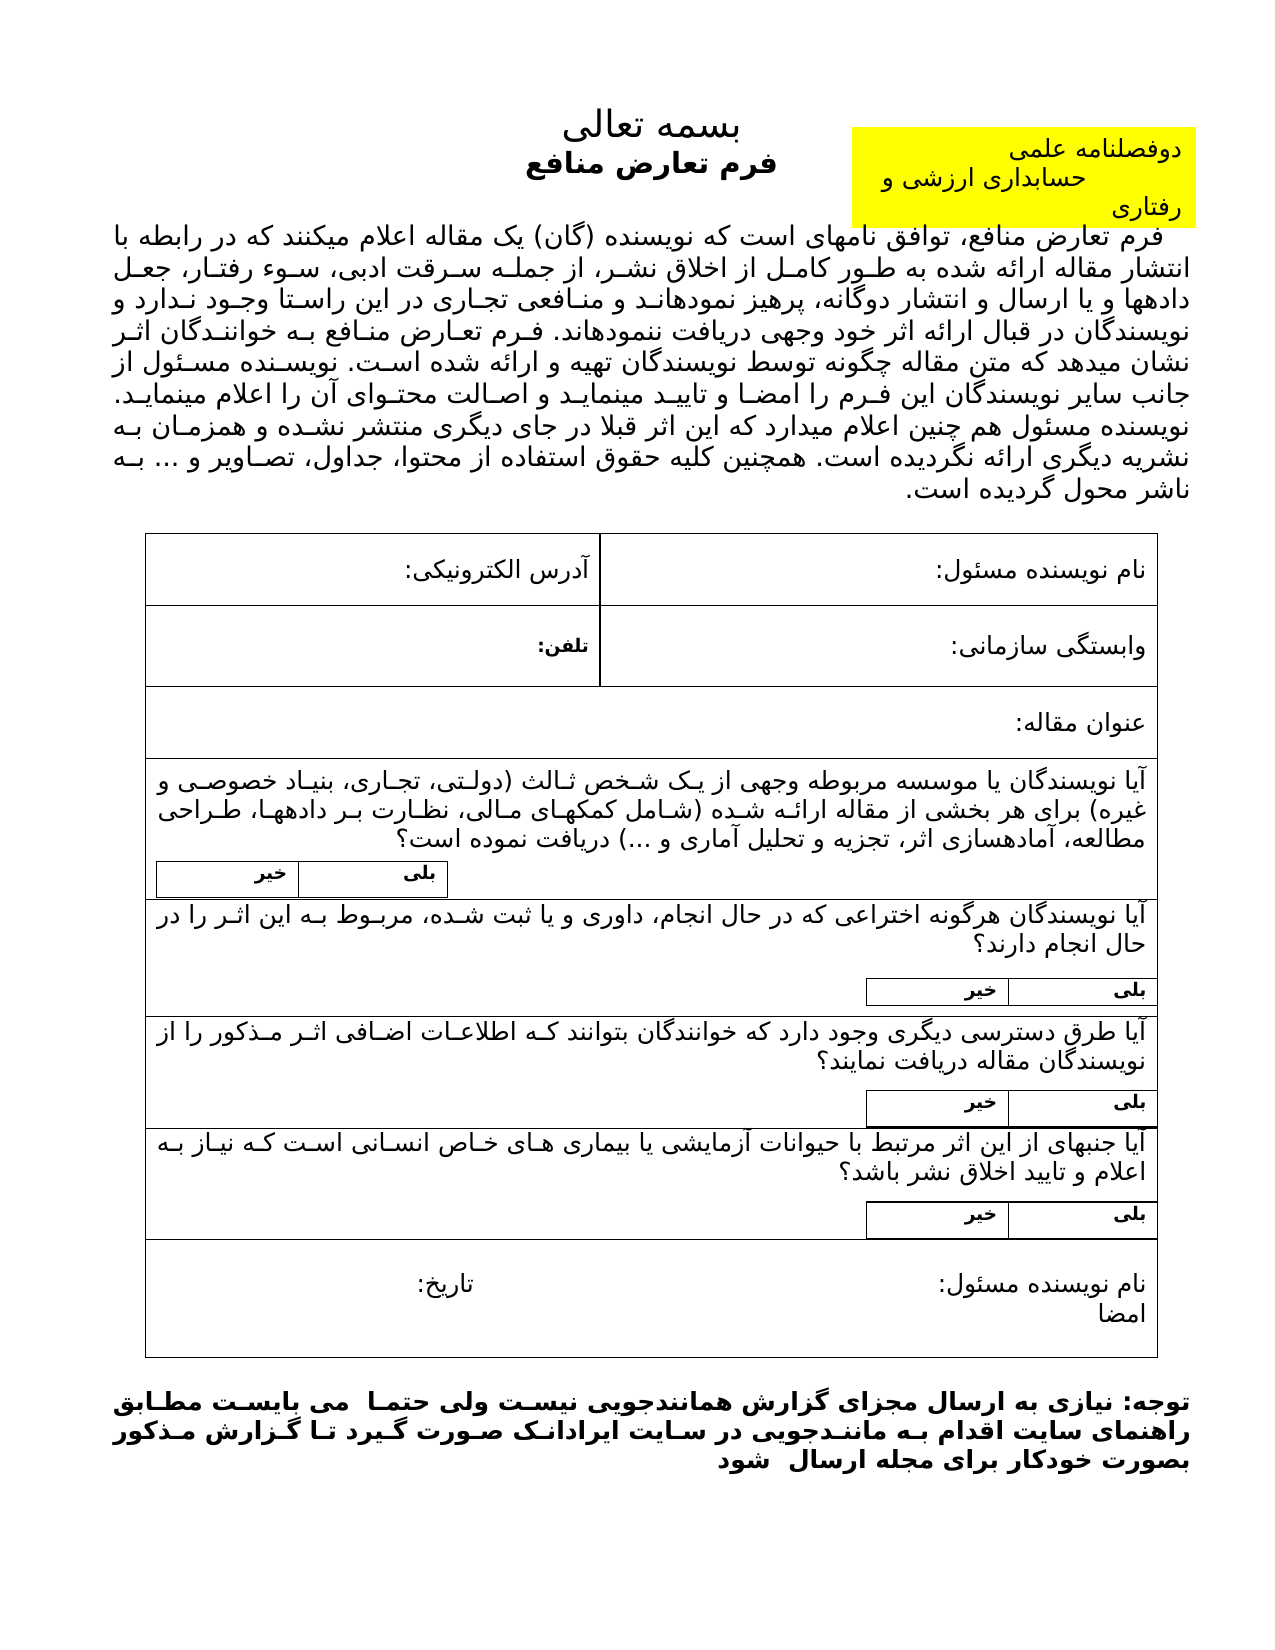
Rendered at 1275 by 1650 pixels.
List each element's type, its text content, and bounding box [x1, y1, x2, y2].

table_header آدرس الکترونیکی: [146, 534, 599, 605]
table_cell نام نویسنده مسئول: تاریخ: امضا [146, 1240, 1157, 1357]
text فرم تعارض منافع [112, 147, 1191, 181]
text توجه: نیازی به ارسال مجزای گزارش همانندجویی نیست ولی حتما می بایست مطابق راهنمای سایت اقدام به مانندجویی در سایت ایرادانک صورت گیرد تا گزارش مذکور بصورت خودکار برای مجله ارسال شود [112, 1387, 1191, 1474]
text بسمه تعالی [112, 103, 1191, 147]
table_cell عنوان مقاله: [146, 687, 1157, 758]
table_cell آیا نویسندگان هرگونه اختراعی که در حال انجام، داوری و یا ثبت شده، مربوط به این اثر را در حال انجام دارند؟ [146, 900, 1157, 1016]
table_cell آیا نویسندگان یا موسسه مربوطه وجهی از یک شخص ثالث (دولتی، تجاری، بنیاد خصوصی و غیره) برای هر بخشی از مقاله ارائه شده (شامل کمک‏های مالی، نظارت بر داده‏ها، طراحی مطالعه، آماده‏سازی اثر، تجزیه و تحلیل آماری و ...) دریافت نموده است؟ [146, 759, 1157, 860]
table_cell وابستگی سازمانی: [601, 606, 1157, 686]
table_cell آیا طرق دسترسی دیگری وجود دارد که خوانندگان بتوانند که اطلاعات اضافی اثر مذکور را از نویسندگان مقاله دریافت نمایند؟ [146, 1017, 1157, 1127]
table_cell آیا جنبه‏ای از این اثر مرتبط با حیوانات آزمایشی یا بیماری های خاص انسانی است که نیاز به اعلام و تایید اخلاق نشر باشد؟ [146, 1129, 1157, 1239]
table_cell تلفن: [146, 606, 599, 686]
table_header نام نویسنده مسئول: [601, 534, 1157, 605]
text فرم تعارض منافع، توافق نامه‏ای است که نویسنده (گان) یک مقاله اعلام می‏کنند که در رابطه با انتشار مقاله ارائه شده به طور کامل از اخلاق نشر، از جمله سرقت ادبی، سوء رفتار، جعل داده‏ها و یا ارسال و انتشار دوگانه، پرهیز نموده‏اند و منافعی تجاری در این راستا وجود ندارد و نویسندگان در قبال ارائه اثر خود وجهی دریافت ننموده‏اند. فرم تعارض منافع به خوانندگان اثر نشان می‏دهد که متن مقاله چگونه توسط نویسندگان تهیه و ارائه شده است. نویسنده مسئول از جانب سایر نویسندگان این فرم را امضا و تایید می‏‏نماید و اصالت محتوای آن را اعلام می‏‏نماید. نویسنده مسئول هم چنین اعلام می‏دارد که این اثر قبلا در جای دیگری منتشر نشده و همزمان به نشریه دیگری ارائه نگردیده است. همچنین کلیه حقوق استفاده از محتوا، جداول، تصاویر و ... به ناشر محول گردیده است. [112, 220, 1191, 504]
table_cell [146, 860, 1157, 899]
